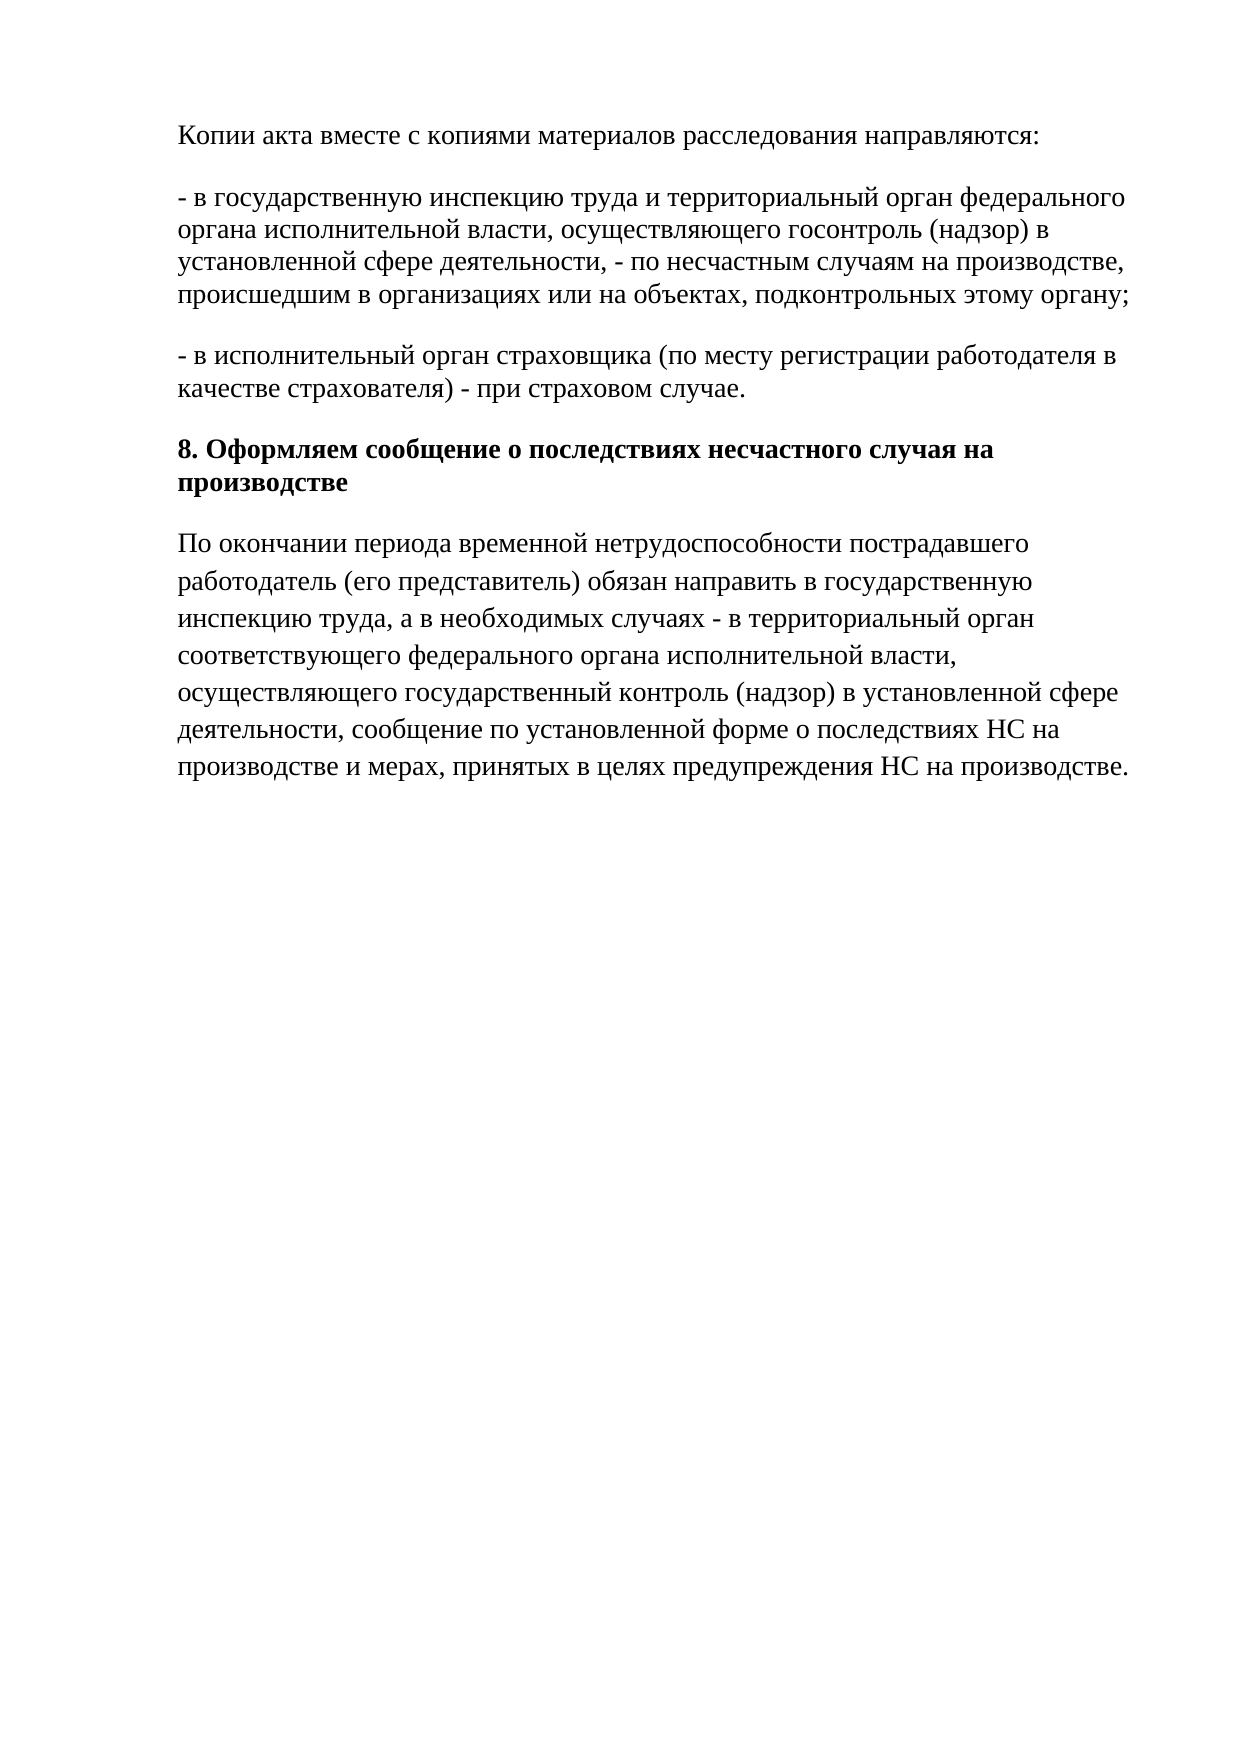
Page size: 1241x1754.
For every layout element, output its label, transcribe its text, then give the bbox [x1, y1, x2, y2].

text Копии акта вместе с копиями материалов расследования направляются: [177, 118, 1152, 151]
text 8. Оформляем сообщение о последствиях несчастного случая на производстве [177, 432, 1152, 497]
text По окончании периода временной нетрудоспособности пострадавшего работодатель (его представитель) обязан направить в государственную инспекцию труда, а в необходимых случаях - в территориальный орган соответствующего федерального органа исполнительной власти, осуществляющего государственный контроль (надзор) в установленной сфере деятельности, сообщение по установленной форме о последствиях НС на производстве и мерах, принятых в целях предупреждения НС на производстве. [177, 526, 1152, 782]
text - в государственную инспекцию труда и территориальный орган федерального органа исполнительной власти, осуществляющего госонтроль (надзор) в установленной сфере деятельности, - по несчастным случаям на производстве, происшедшим в организациях или на объектах, подконтрольных этому органу; [177, 180, 1152, 309]
text - в исполнительный орган страховщика (по месту регистрации работодателя в качестве страхователя) - при страховом случае. [177, 338, 1152, 403]
